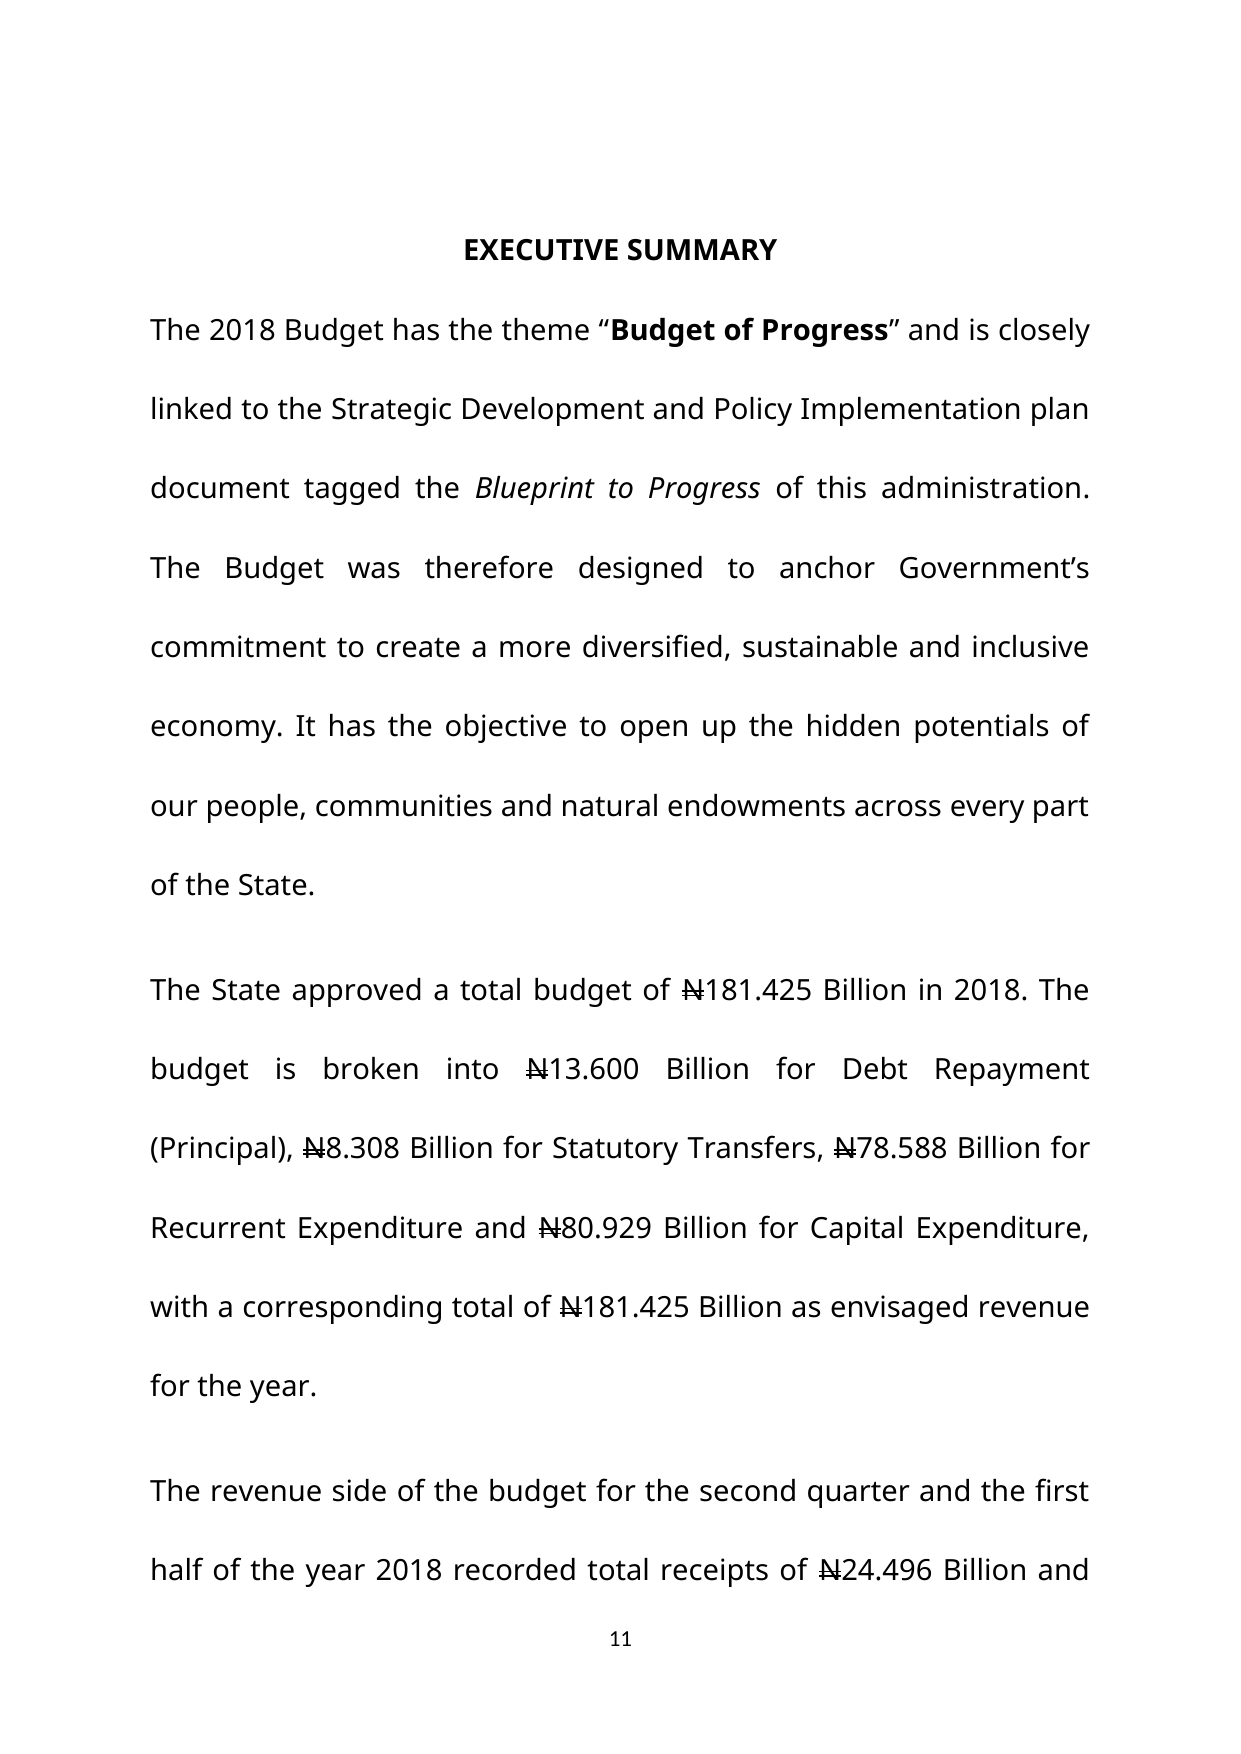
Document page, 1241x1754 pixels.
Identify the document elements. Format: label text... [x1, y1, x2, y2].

text The 2018 Budget has the theme “Budget of Progress” and is closely linked to the Strategic Development and Policy Implementation plan document tagged the Blueprint to Progress of this administration. The Budget was therefore designed to anchor Government’s commitment to create a more diversified, sustainable and inclusive economy. It has the objective to open up the hidden potentials of our people, communities and natural endowments across every part of the State. [150, 309, 1090, 904]
text The State approved a total budget of N181.425 Billion in 2018. The budget is broken into N13.600 Billion for Debt Repayment (Principal), N8.308 Billion for Statutory Transfers, N78.588 Billion for Recurrent Expenditure and N80.929 Billion for Capital Expenditure, with a corresponding total of N181.425 Billion as envisaged revenue for the year. [150, 969, 1090, 1405]
text EXECUTIVE SUMMARY [150, 229, 1090, 269]
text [150, 1470, 1090, 1589]
